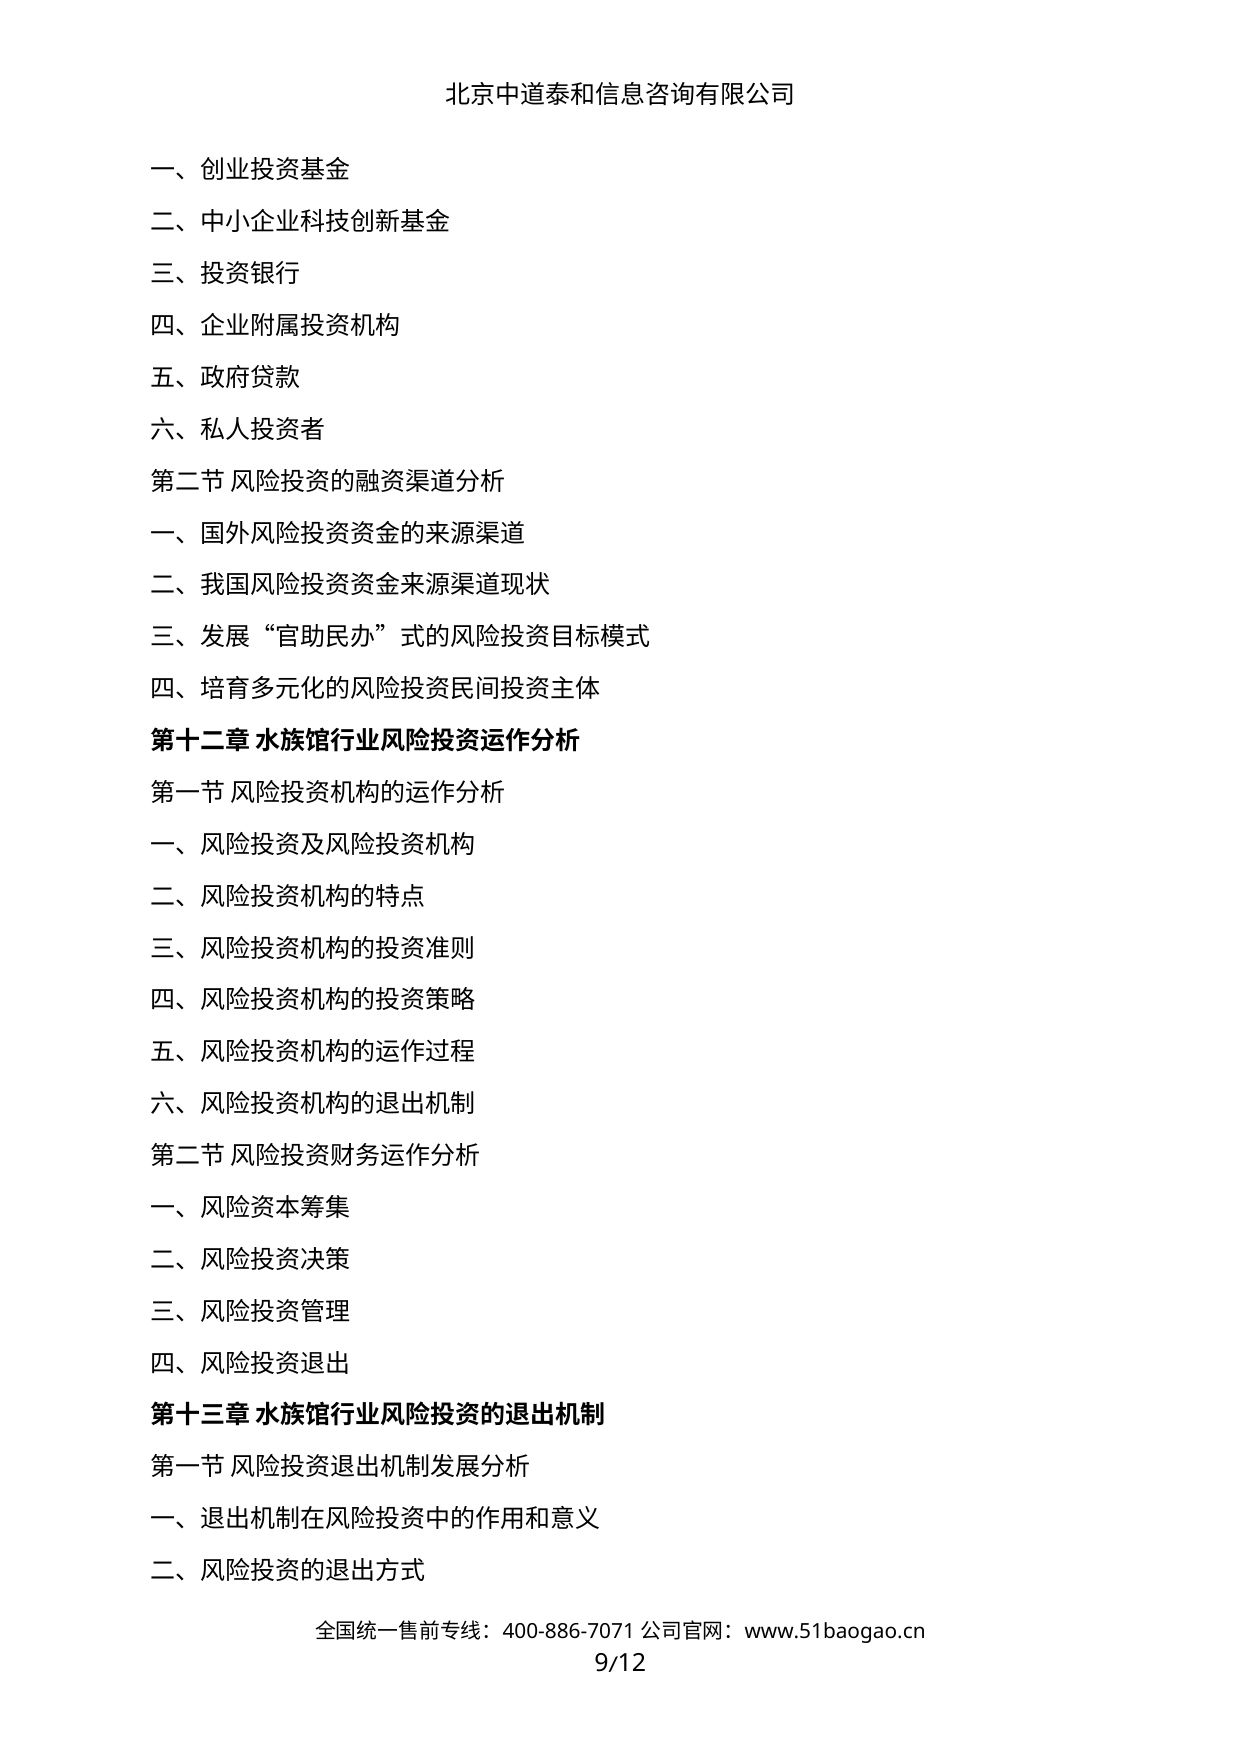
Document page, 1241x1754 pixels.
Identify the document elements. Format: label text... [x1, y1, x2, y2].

text 四、风险投资机构的投资策略 [150, 980, 1090, 1016]
text 第二节 风险投资的融资渠道分析 [150, 461, 1090, 497]
text 第一节 风险投资退出机制发展分析 [150, 1447, 1090, 1483]
text 二、我国风险投资资金来源渠道现状 [150, 565, 1090, 601]
text 六、私人投资者 [150, 409, 1090, 446]
text 四、培育多元化的风险投资民间投资主体 [150, 669, 1090, 705]
text 一、创业投资基金 [150, 150, 1090, 186]
text 六、风险投资机构的退出机制 [150, 1084, 1090, 1120]
text 二、风险投资决策 [150, 1239, 1090, 1276]
text 三、发展“官助民办”式的风险投资目标模式 [150, 617, 1090, 653]
text 五、风险投资机构的运作过程 [150, 1032, 1090, 1068]
text 二、中小企业科技创新基金 [150, 202, 1090, 238]
text 一、风险资本筹集 [150, 1187, 1090, 1224]
text 一、退出机制在风险投资中的作用和意义 [150, 1499, 1090, 1535]
text 一、国外风险投资资金的来源渠道 [150, 513, 1090, 549]
text 第十三章 水族馆行业风险投资的退出机制 [150, 1395, 1090, 1431]
text 三、投资银行 [150, 254, 1090, 290]
text 第一节 风险投资机构的运作分析 [150, 772, 1090, 809]
text 四、企业附属投资机构 [150, 306, 1090, 342]
text 第二节 风险投资财务运作分析 [150, 1136, 1090, 1172]
text 第十二章 水族馆行业风险投资运作分析 [150, 721, 1090, 757]
text 三、风险投资管理 [150, 1291, 1090, 1327]
text 四、风险投资退出 [150, 1343, 1090, 1379]
text 一、风险投资及风险投资机构 [150, 824, 1090, 861]
text 五、政府贷款 [150, 357, 1090, 394]
text 二、风险投资机构的特点 [150, 876, 1090, 912]
text 三、风险投资机构的投资准则 [150, 928, 1090, 964]
text 二、风险投资的退出方式 [150, 1551, 1090, 1587]
